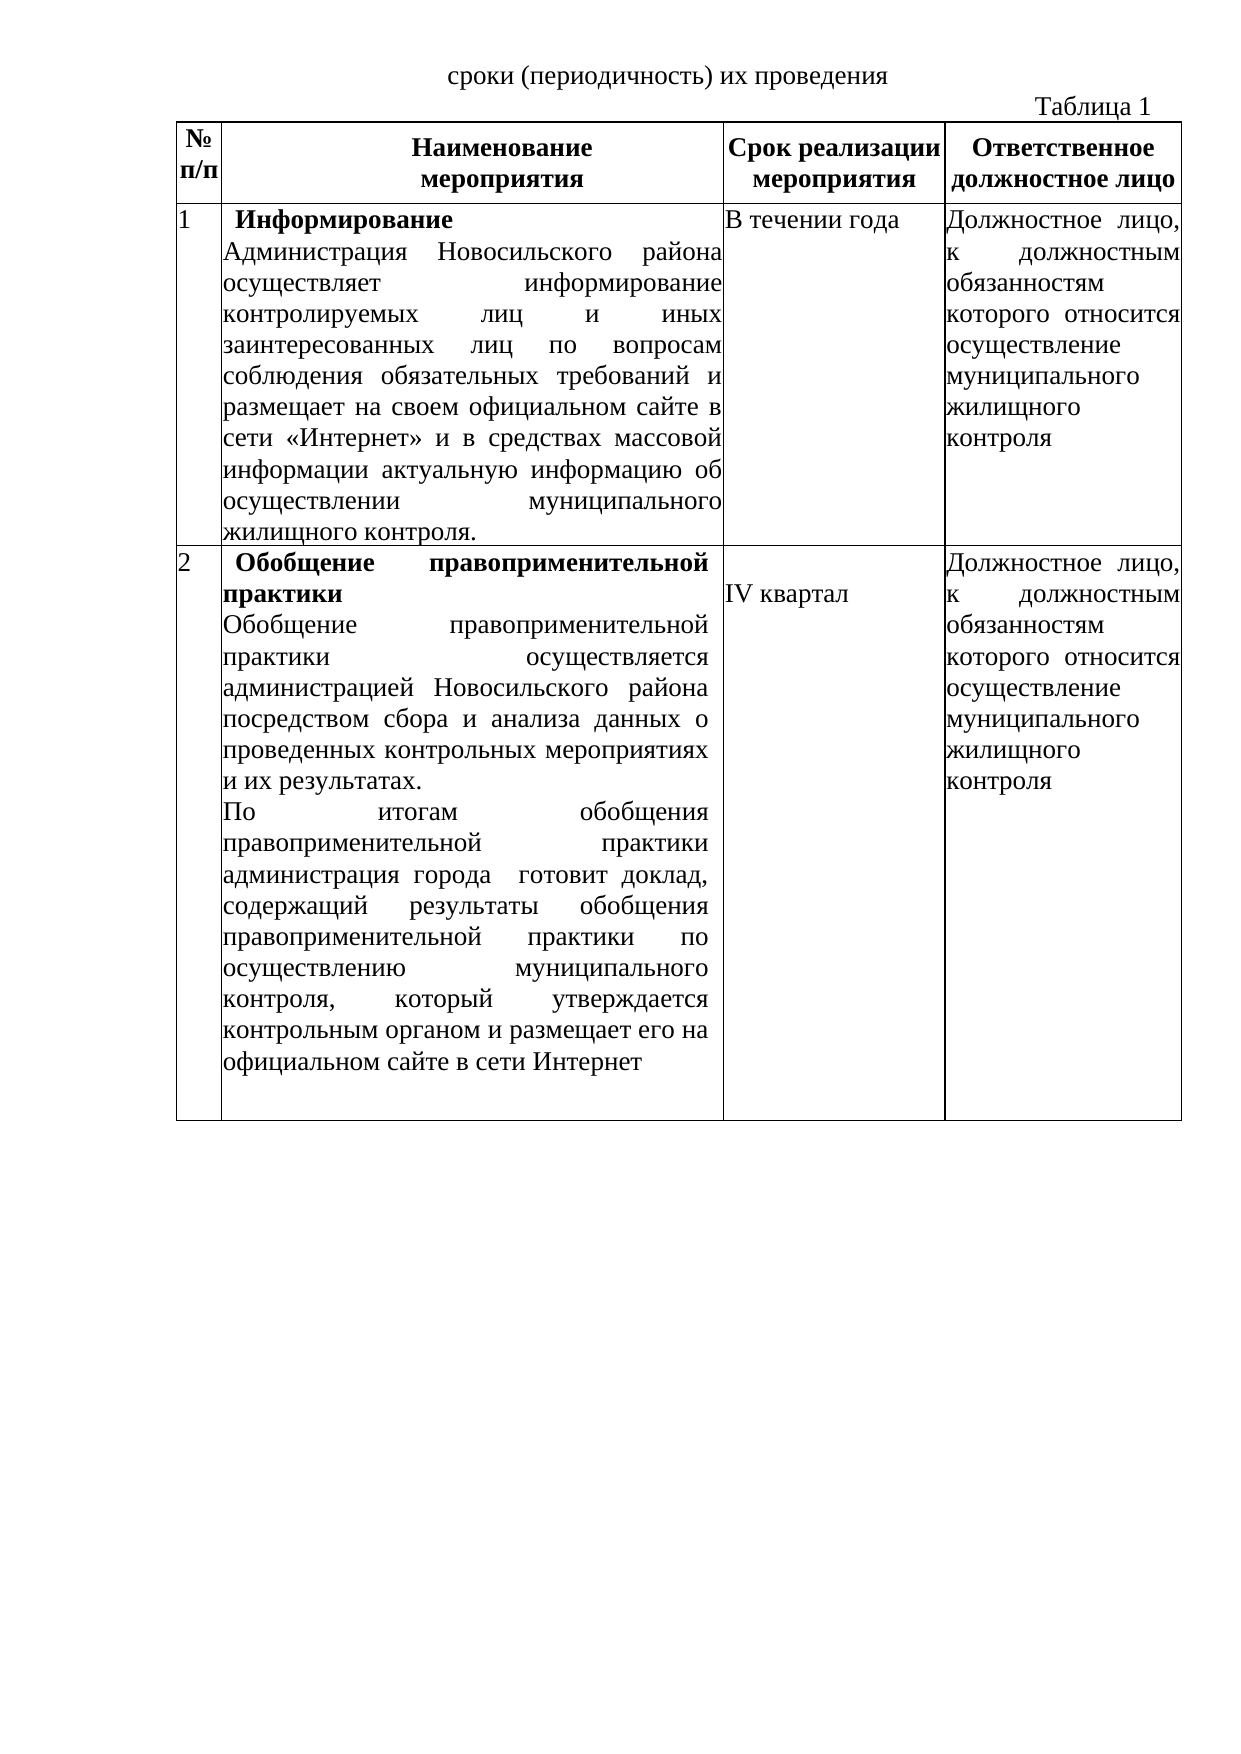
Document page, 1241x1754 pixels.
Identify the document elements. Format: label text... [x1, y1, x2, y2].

table_header Ответственное должностное лицо [946, 123, 1181, 202]
table_header Наименование мероприятия [222, 123, 723, 202]
table_cell IV квартал [724, 546, 944, 1120]
table_cell 1 [177, 204, 221, 545]
table_cell Должностное лицо, к должностным обязанностям которого относится осуществление муниципального жилищного контроля [946, 546, 1181, 1120]
text Таблица 1 [177, 90, 1152, 121]
table_header № п/п [177, 123, 221, 202]
table_cell 2 [177, 546, 221, 1120]
text сроки (периодичность) их проведения [177, 59, 1152, 90]
table_cell Должностное лицо, к должностным обязанностям которого относится осуществление муниципального жилищного контроля [946, 204, 1181, 545]
table_header Срок реализации мероприятия [724, 123, 944, 202]
table_cell Информирование Администрация Новосильского района осуществляет информирование контролируемых лиц и иных заинтересованных лиц по вопросам соблюдения обязательных требований и размещает на своем официальном сайте в сети «Интернет» и в средствах массовой информации актуальную информацию об осуществлении муниципального жилищного контроля. [222, 204, 723, 545]
table_cell В течении года [724, 204, 944, 545]
table_cell Обобщение правоприменительной практики Обобщение правоприменительной практики осуществляется администрацией Новосильского района посредством сбора и анализа данных о проведенных контрольных мероприятиях и их результатах. По итогам обобщения правоприменительной практики администрация города готовит доклад, содержащий результаты обобщения правоприменительной практики по осуществлению муниципального контроля, который утверждается контрольным органом и размещает его на официальном сайте в сети Интернет [222, 546, 723, 1120]
